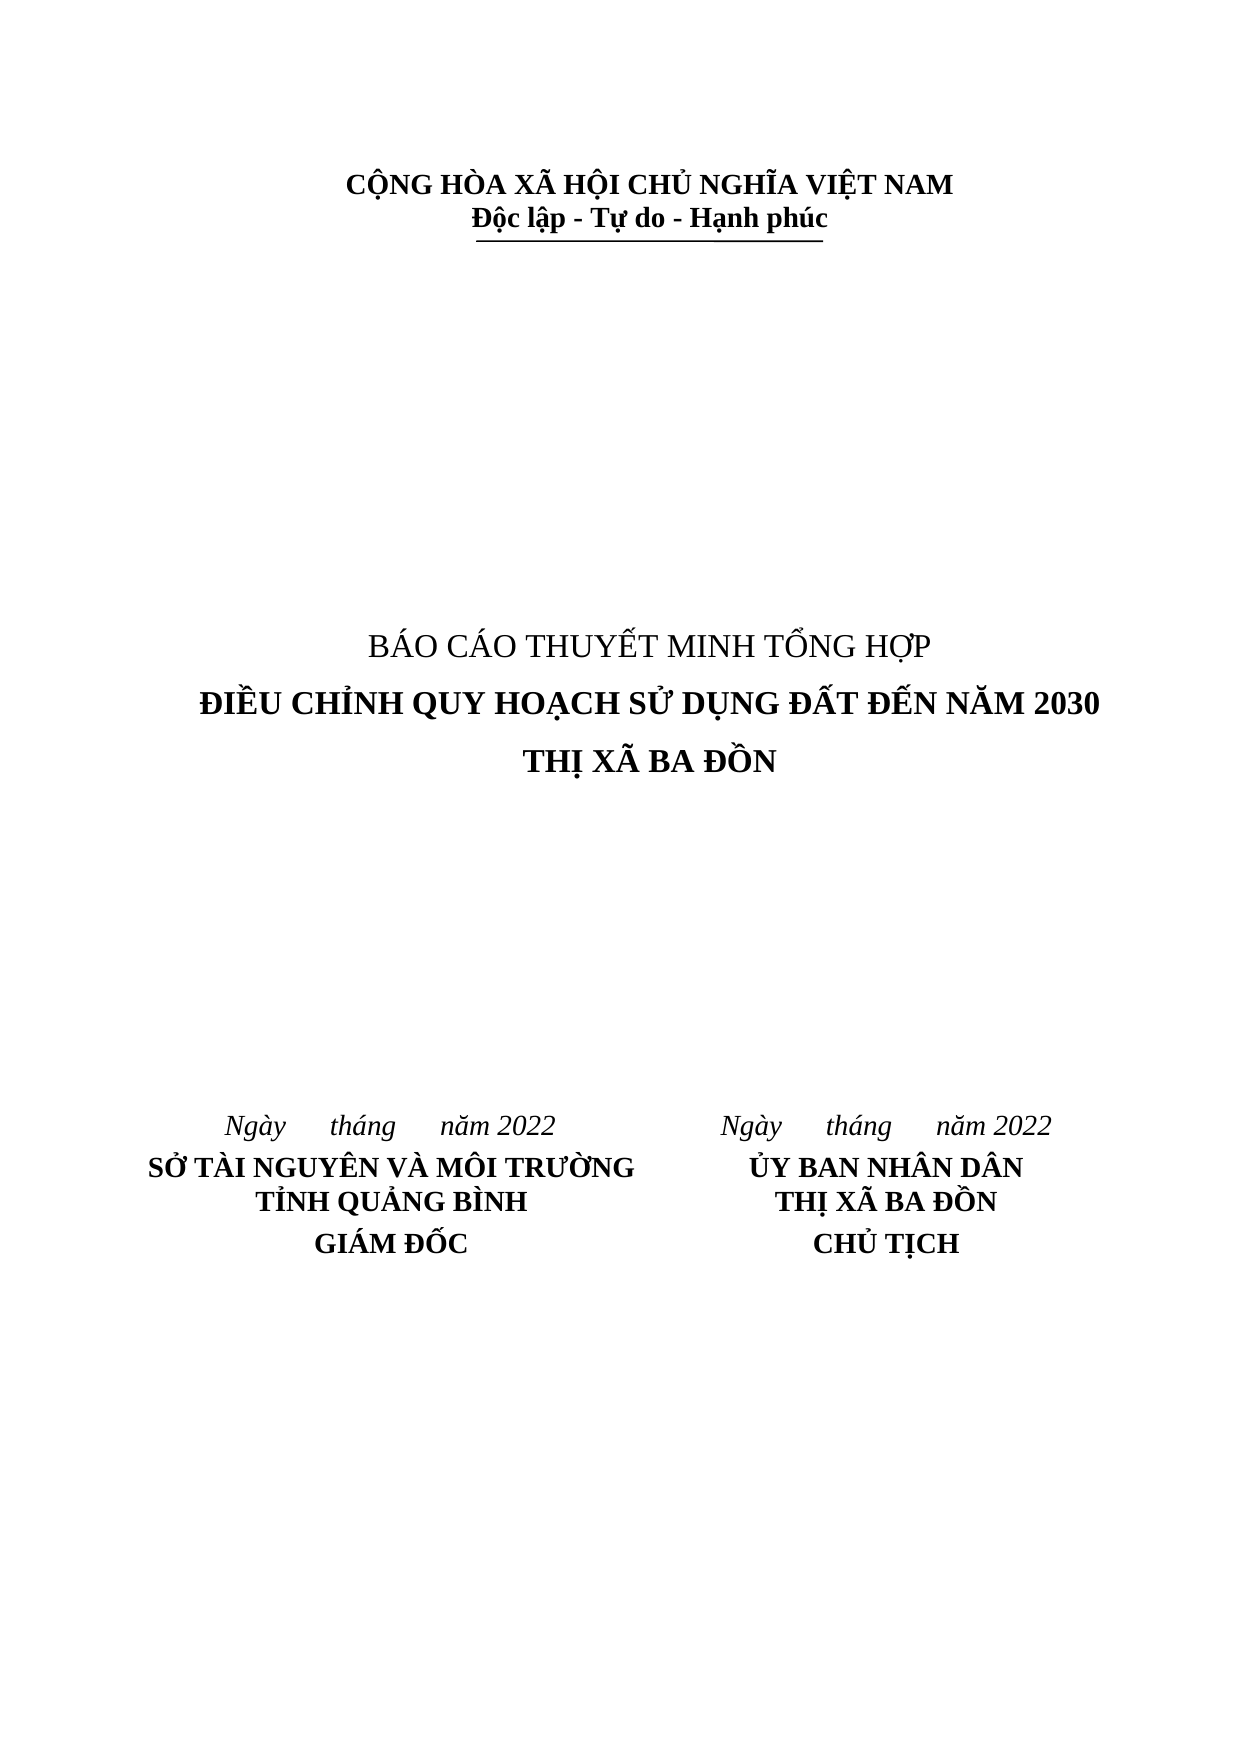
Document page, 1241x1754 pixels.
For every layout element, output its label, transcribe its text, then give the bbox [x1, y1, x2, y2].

table_header Ngày tháng năm 2022 SỞ TÀI NGUYÊN VÀ MÔI TRƯỜNG TỈNH QUẢNG BÌNH GIÁM ĐỐC [118, 1100, 664, 1268]
table_header Ngày tháng năm 2022 ỦY BAN NHÂN DÂN THỊ XÃ BA ĐỒN CHỦ TỊCH [665, 1100, 1107, 1268]
text BÁO CÁO THUYẾT MINH TỔNG HỢP [177, 626, 1122, 664]
text ĐIỀU CHỈNH QUY HOẠCH SỬ DỤNG ĐẤT ĐẾN NĂM 2030 [177, 683, 1122, 722]
text CỘNG HÒA XÃ HỘI CHỦ NGHĨA VIỆT NAM [177, 167, 1122, 201]
text THỊ XÃ BA ĐỒN [177, 741, 1122, 779]
text Độc lập - Tự do - Hạnh phúc [177, 201, 1122, 234]
